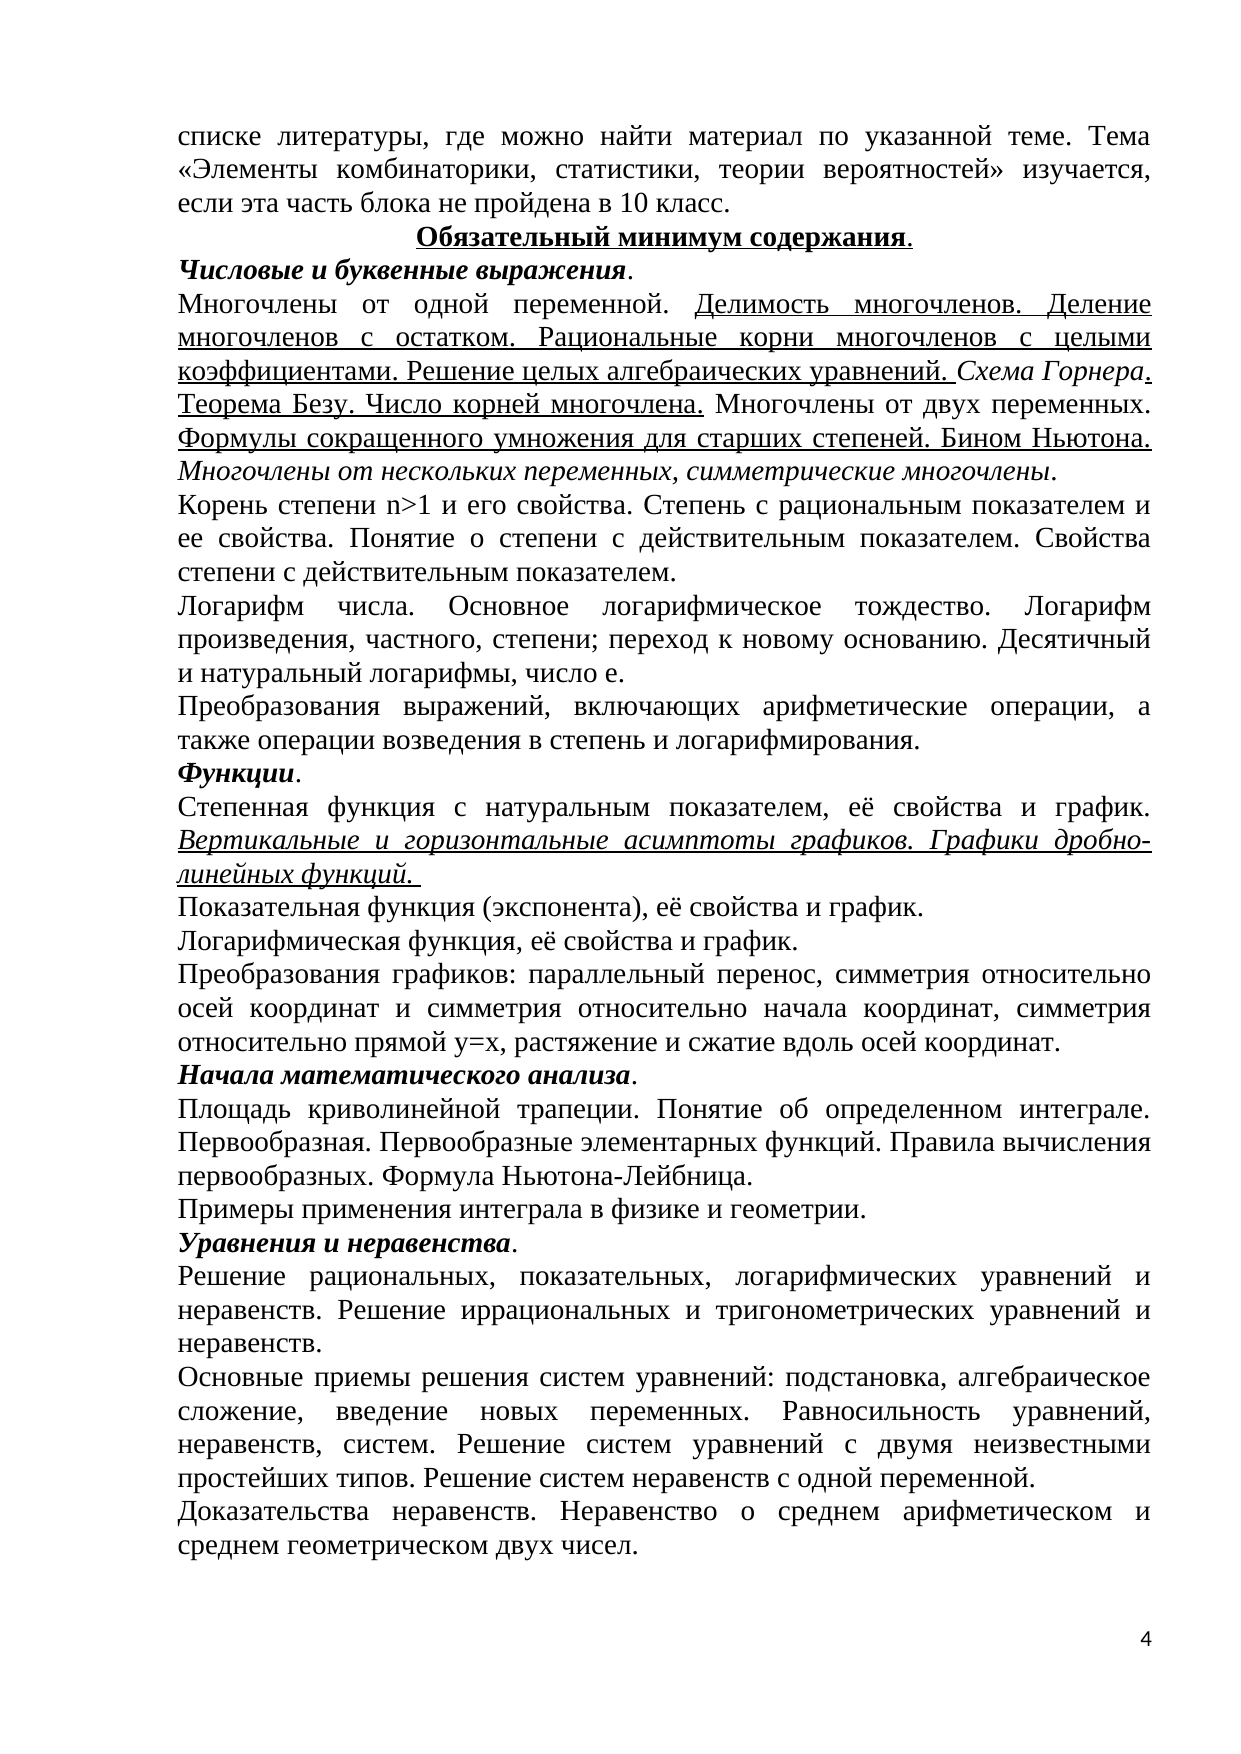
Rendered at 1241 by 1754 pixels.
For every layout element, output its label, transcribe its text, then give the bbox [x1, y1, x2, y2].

text Доказательства неравенств. Неравенство о среднем арифметическом и среднем геометрическом двух чисел. [177, 1493, 1152, 1560]
text Числовые и буквенные выражения. [177, 252, 1152, 286]
text Логарифмическая функция, её свойства и график. [177, 923, 1152, 957]
text Основные приемы решения систем уравнений: подстановка, алгебраическое сложение, введение новых переменных. Равносильность уравнений, неравенств, систем. Решение систем уравнений с двумя неизвестными простейших типов. Решение систем неравенств с одной переменной. [177, 1359, 1152, 1493]
text Многочлены от одной переменной. Делимость многочленов. Деление многочленов с остатком. Рациональные корни многочленов с целыми коэффициентами. Решение целых алгебраических уравнений. Схема Горнера. Теорема Безу. Число корней многочлена. Многочлены от двух переменных. Формулы сокращенного умножения для старших степеней. Бином Ньютона. Многочлены от нескольких переменных, симметрические многочлены. [177, 286, 1152, 348]
text Степенная функция с натуральным показателем, её свойства и график. Вертикальные и горизонтальные асимптоты графиков. Графики дробно-линейных функций. [177, 789, 1152, 851]
text Многочлены от одной переменной. Делимость многочленов. Деление многочленов с остатком. Рациональные корни многочленов с целыми коэффициентами. Решение целых алгебраических уравнений. Схема Горнера. Теорема Безу. Число корней многочлена. Многочлены от двух переменных. Формулы сокращенного умножения для старших степеней. Бином Ньютона. Многочлены от нескольких переменных, симметрические многочлены. [177, 349, 1152, 449]
text Примеры применения интеграла в физике и геометрии. [177, 1191, 1152, 1225]
text Функции. [177, 755, 1152, 789]
text Обязательный минимум содержания. [177, 219, 1152, 252]
text Уравнения и неравенства. [177, 1225, 1152, 1258]
text Показательная функция (экспонента), её свойства и график. [177, 889, 1152, 923]
text Начала математического анализа. [177, 1057, 1152, 1091]
text Решение рациональных, показательных, логарифмических уравнений и неравенств. Решение иррациональных и тригонометрических уравнений и неравенств. [177, 1258, 1152, 1359]
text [177, 118, 1152, 219]
text Преобразования выражений, включающих арифметические операции, а также операции возведения в степень и логарифмирования. [177, 688, 1152, 755]
text Корень степени n>1 и его свойства. Степень с рациональным показателем и ее свойства. Понятие о степени с действительным показателем. Свойства степени с действительным показателем. [177, 487, 1152, 588]
text Площадь криволинейной трапеции. Понятие об определенном интеграле. Первообразная. Первообразные элементарных функций. Правила вычисления первообразных. Формула Ньютона-Лейбница. [177, 1091, 1152, 1191]
text Преобразования графиков: параллельный перенос, симметрия относительно осей координат и симметрия относительно начала координат, симметрия относительно прямой y=x, растяжение и сжатие вдоль осей координат. [177, 957, 1152, 1057]
text Логарифм числа. Основное логарифмическое тождество. Логарифм произведения, частного, степени; переход к новому основанию. Десятичный и натуральный логарифмы, число е. [177, 588, 1152, 688]
text Многочлены от одной переменной. Делимость многочленов. Деление многочленов с остатком. Рациональные корни многочленов с целыми коэффициентами. Решение целых алгебраических уравнений. Схема Горнера. Теорема Безу. Число корней многочлена. Многочлены от двух переменных. Формулы сокращенного умножения для старших степеней. Бином Ньютона. Многочлены от нескольких переменных, симметрические многочлены. [177, 450, 1152, 487]
text Степенная функция с натуральным показателем, её свойства и график. Вертикальные и горизонтальные асимптоты графиков. Графики дробно-линейных функций. [177, 852, 1152, 889]
